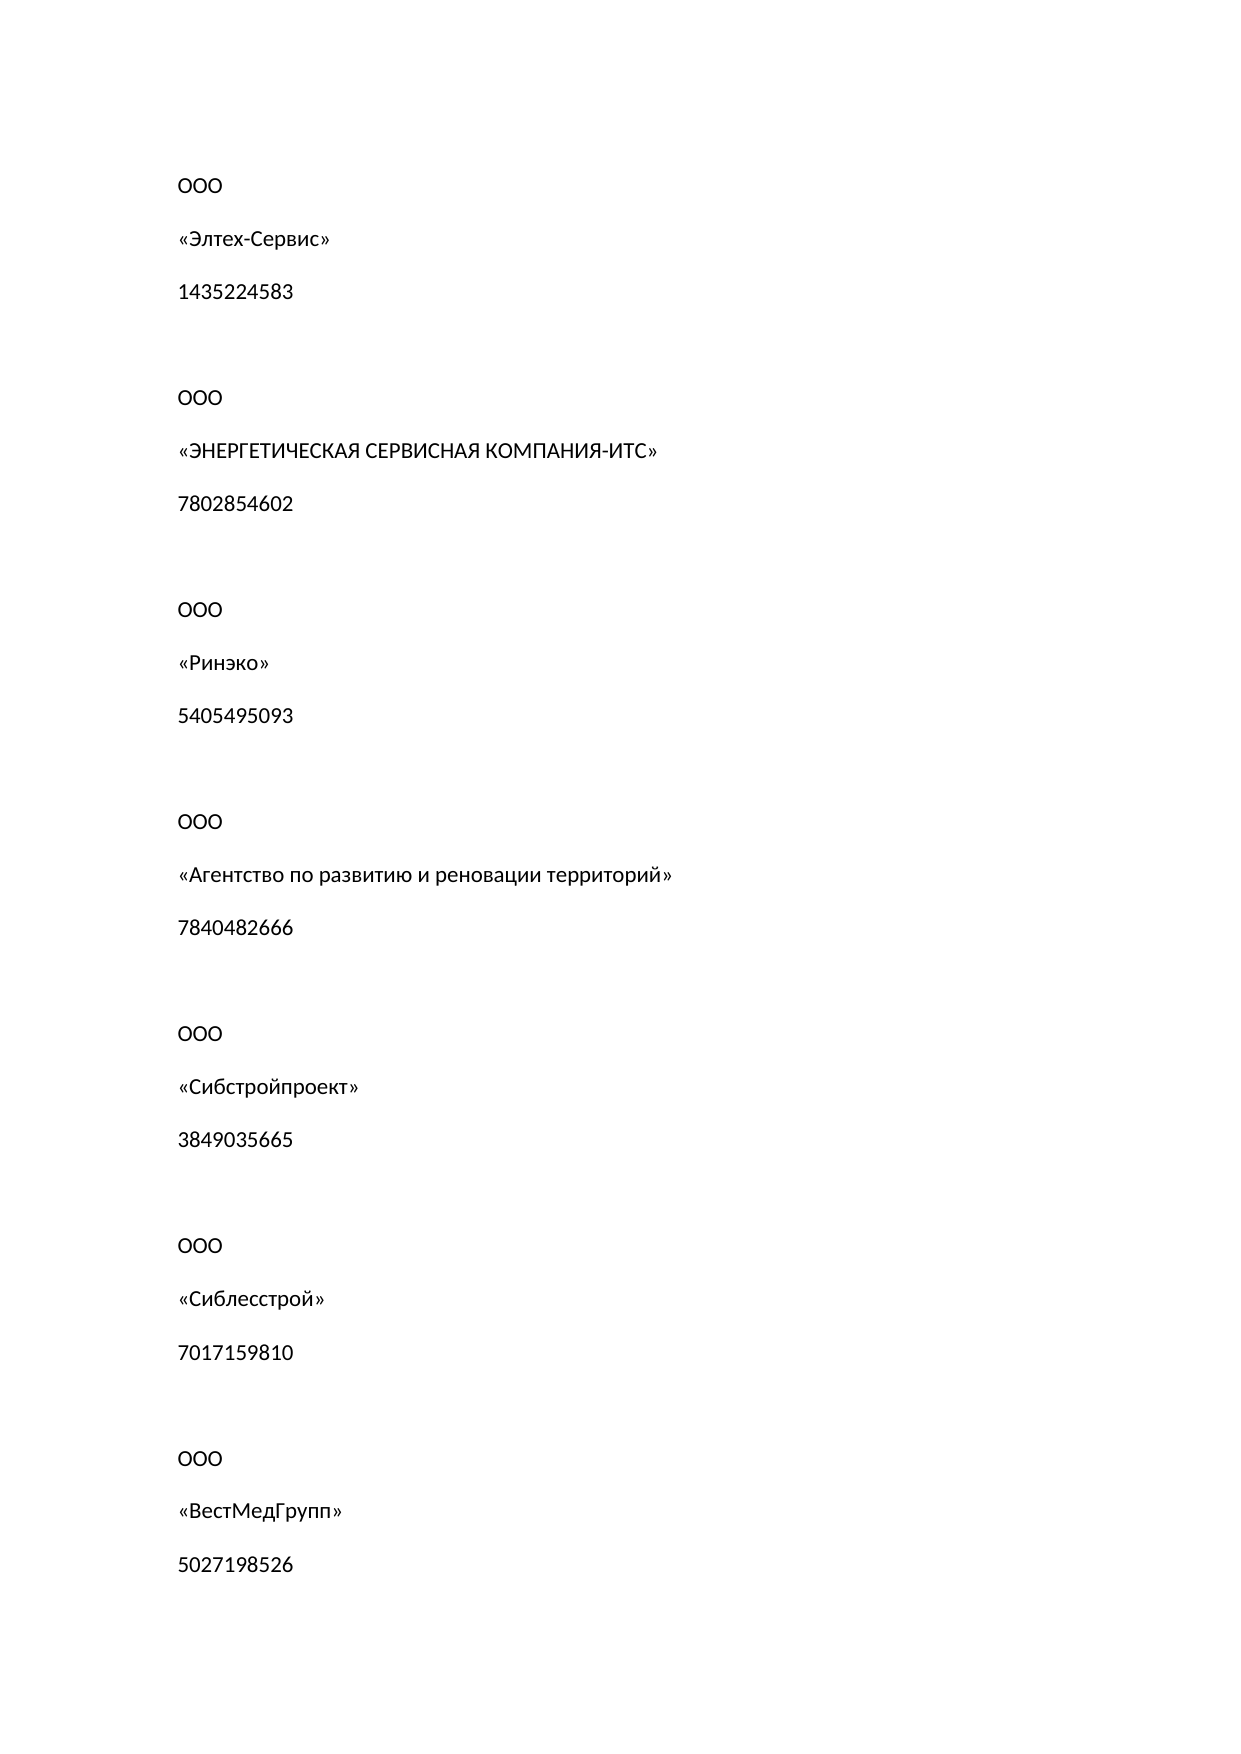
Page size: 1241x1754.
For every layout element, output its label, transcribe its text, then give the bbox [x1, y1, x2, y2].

text 1435224583 [177, 277, 1152, 305]
text 5405495093 [177, 701, 1152, 729]
text ООО [177, 171, 1152, 199]
text «ЭНЕРГЕТИЧЕСКАЯ СЕРВИСНАЯ КОМПАНИЯ-ИТС» [177, 436, 1152, 464]
text 3849035665 [177, 1126, 1152, 1153]
text 7017159810 [177, 1338, 1152, 1366]
text «Агентство по развитию и реновации территорий» [177, 860, 1152, 888]
text «Элтех-Сервис» [177, 224, 1152, 252]
text ООО [177, 1232, 1152, 1259]
text ООО [177, 383, 1152, 411]
text «Сибстройпроект» [177, 1072, 1152, 1101]
text «Сиблесстрой» [177, 1284, 1152, 1313]
text 7802854602 [177, 489, 1152, 517]
text ООО [177, 595, 1152, 623]
text ООО [177, 807, 1152, 835]
text 7840482666 [177, 913, 1152, 941]
text «ВестМедГрупп» [177, 1497, 1152, 1525]
text ООО [177, 1444, 1152, 1472]
text ООО [177, 1019, 1152, 1047]
text 5027198526 [177, 1550, 1152, 1578]
text «Ринэко» [177, 648, 1152, 676]
